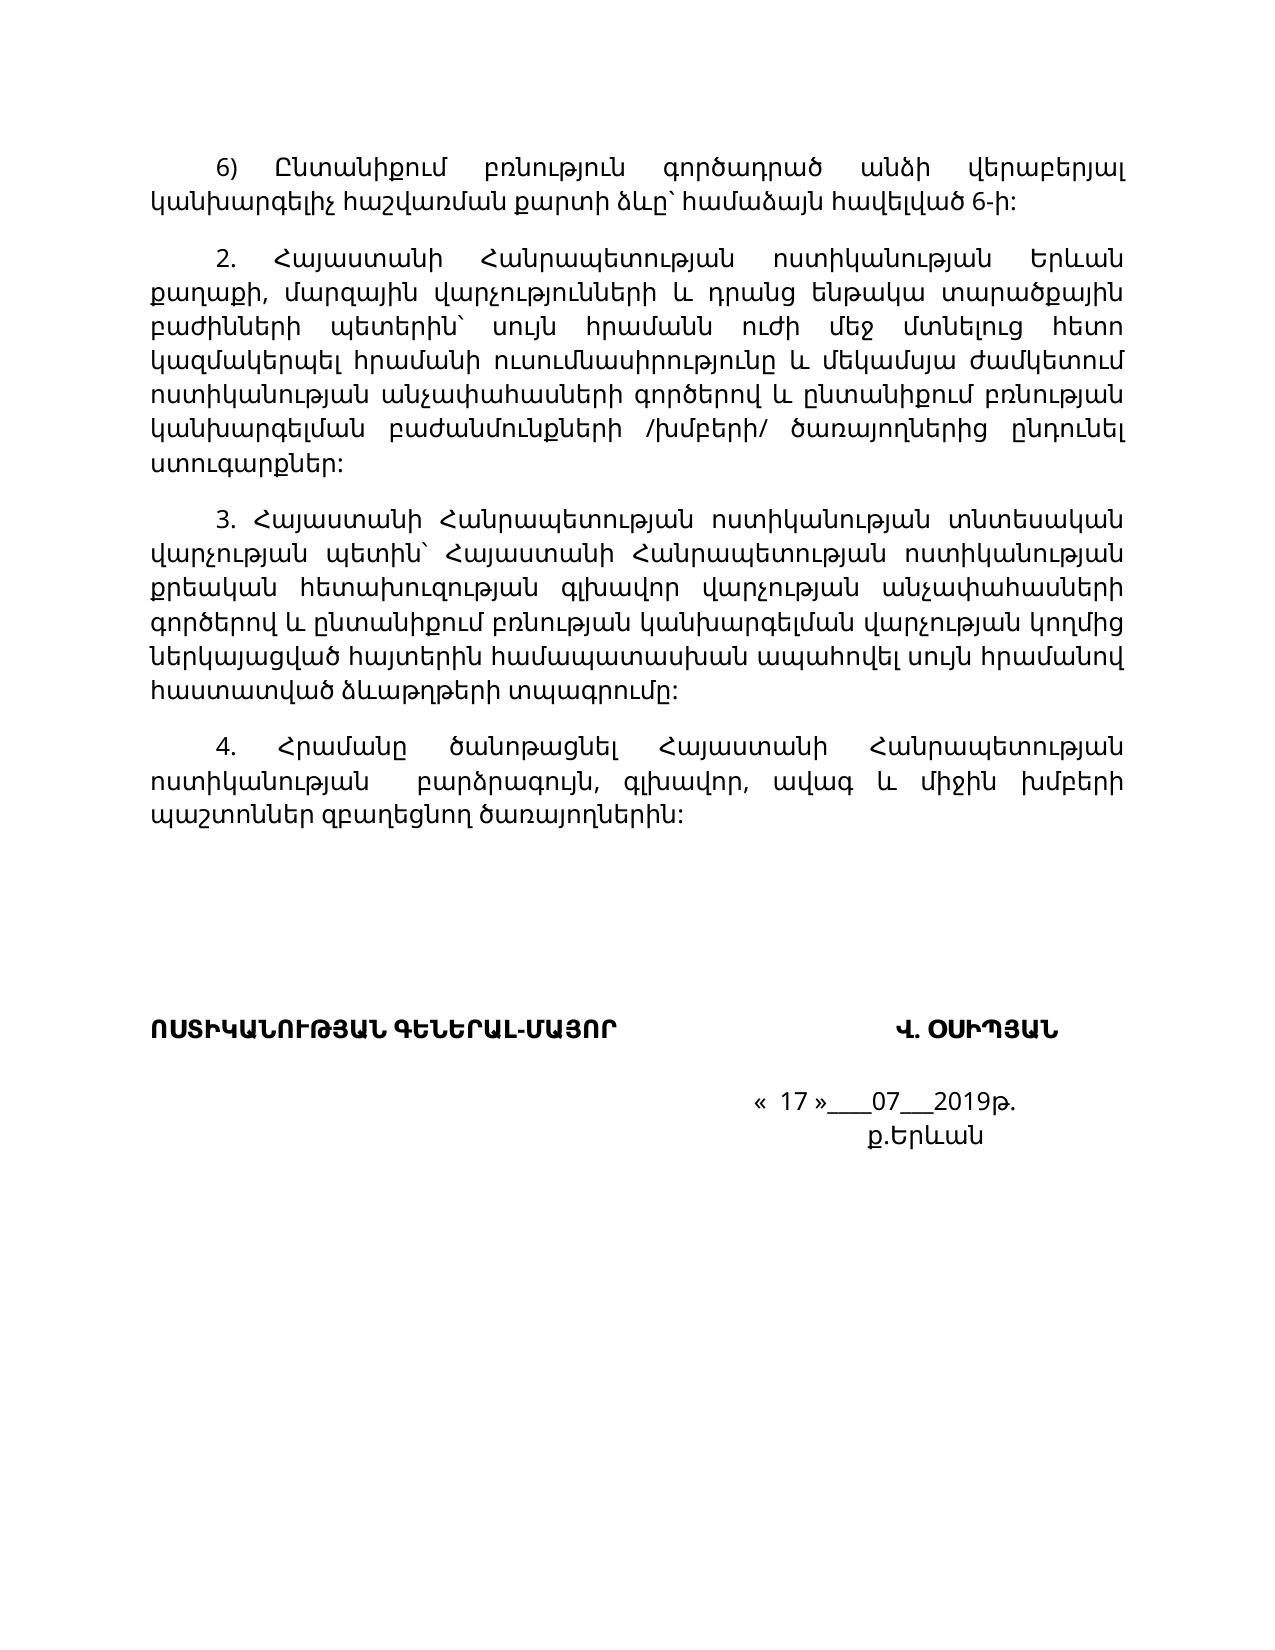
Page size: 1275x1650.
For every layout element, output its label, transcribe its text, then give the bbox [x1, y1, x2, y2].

text 6) Ընտանիքում բռնություն գործադրած անձի վերաբերյալ կանխարգելիչ հաշվառման քարտի ձևը` համաձայն հավելված 6-ի: [150, 150, 1125, 218]
text ք.Երևան [187, 1118, 1125, 1152]
text « 17 »____07___2019թ. [187, 1084, 1125, 1118]
text ՈՍՏԻԿԱՆՈՒԹՅԱՆ ԳԵՆԵՐԱԼ-ՄԱՅՈՐ Վ. ՕՍԻՊՅԱՆ [150, 1011, 1125, 1045]
text 2. Հայաստանի Հանրապետության ոստիկանության Երևան քաղաքի, մարզային վարչությունների և դրանց ենթակա տարածքային բաժինների պետերին՝ սույն հրամանն ուժի մեջ մտնելուց հետո կազմակերպել հրամանի ուսումնասիրությունը և մեկամսյա ժամկետում ոստիկանության անչափահասների գործերով և ընտանիքում բռնության կանխարգելման բաժանմունքների /խմբերի/ ծառայողներից ընդունել ստուգարքներ: [150, 241, 1125, 479]
text 3. Հայաստանի Հանրապետության ոստիկանության տնտեսական վարչության պետին՝ Հայաստանի Հանրապետության ոստիկանության քրեական հետախուզության գլխավոր վարչության անչափահասների գործերով և ընտանիքում բռնության կանխարգելման վարչության կողմից ներկայացված հայտերին համապատասխան ապահովել սույն հրամանով հաստատված ձևաթղթերի տպագրումը: [150, 502, 1125, 706]
text 4. Հրամանը ծանոթացնել Հայաստանի Հանրապետության ոստիկանության բարձրագույն, գլխավոր, ավագ և միջին խմբերի պաշտոններ զբաղեցնող ծառայողներին: [150, 729, 1125, 831]
